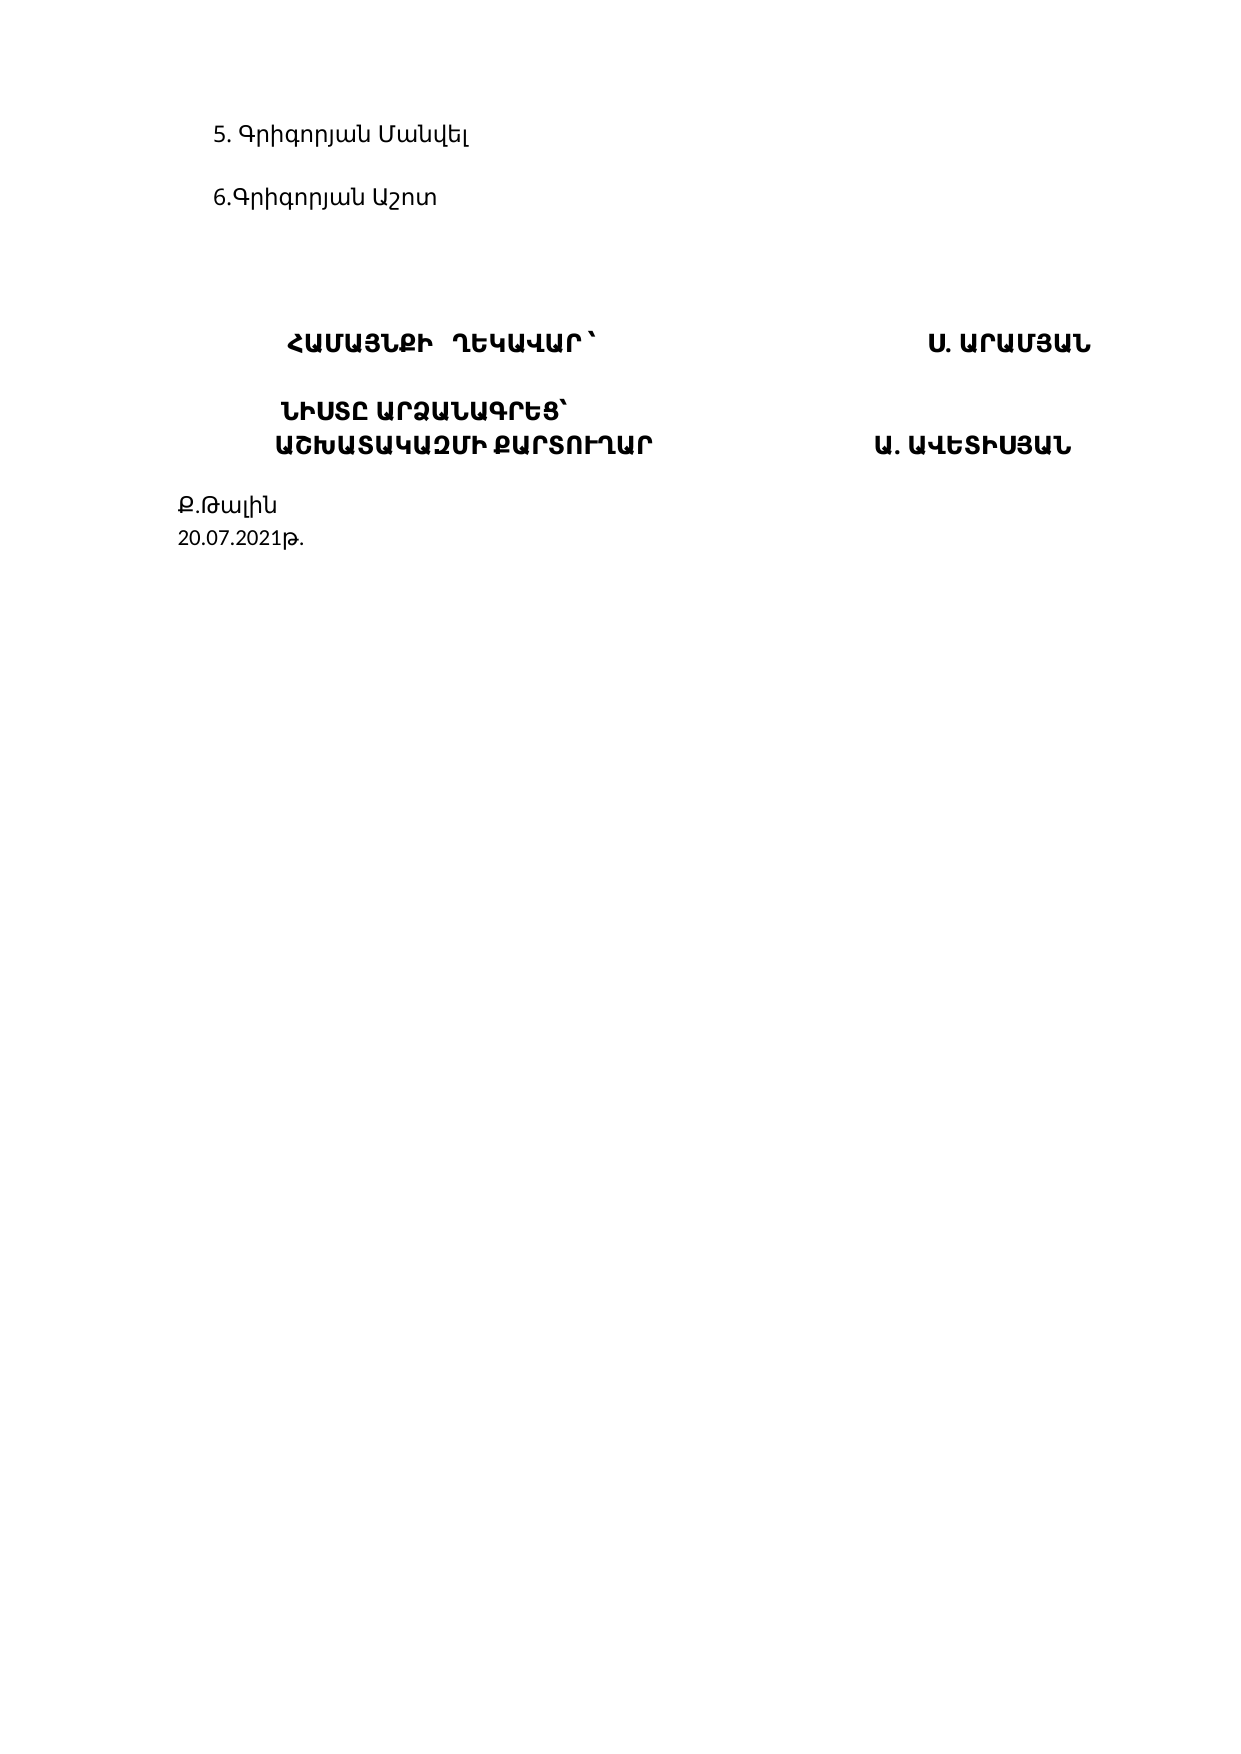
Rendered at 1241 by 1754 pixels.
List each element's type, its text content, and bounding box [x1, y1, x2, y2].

list 5. Գրիգորյան Մանվել [177, 118, 1152, 149]
text Ք.Թալին 20.07.2021թ. [177, 491, 1152, 551]
list ՀԱՄԱՅՆՔԻ ՂԵԿԱՎԱՐ ՝ Ս. ԱՐԱՄՅԱՆ [261, 325, 1152, 359]
list ԱՇԽԱՏԱԿԱԶՄԻ ՔԱՐՏՈՒՂԱՐ Ա. ԱՎԵՏԻՍՅԱՆ [261, 427, 1152, 462]
list 6.Գրիգորյան Աշոտ [177, 181, 1152, 212]
list ՆԻՍՏԸ ԱՐՁԱՆԱԳՐԵՑ՝ [261, 393, 1152, 427]
